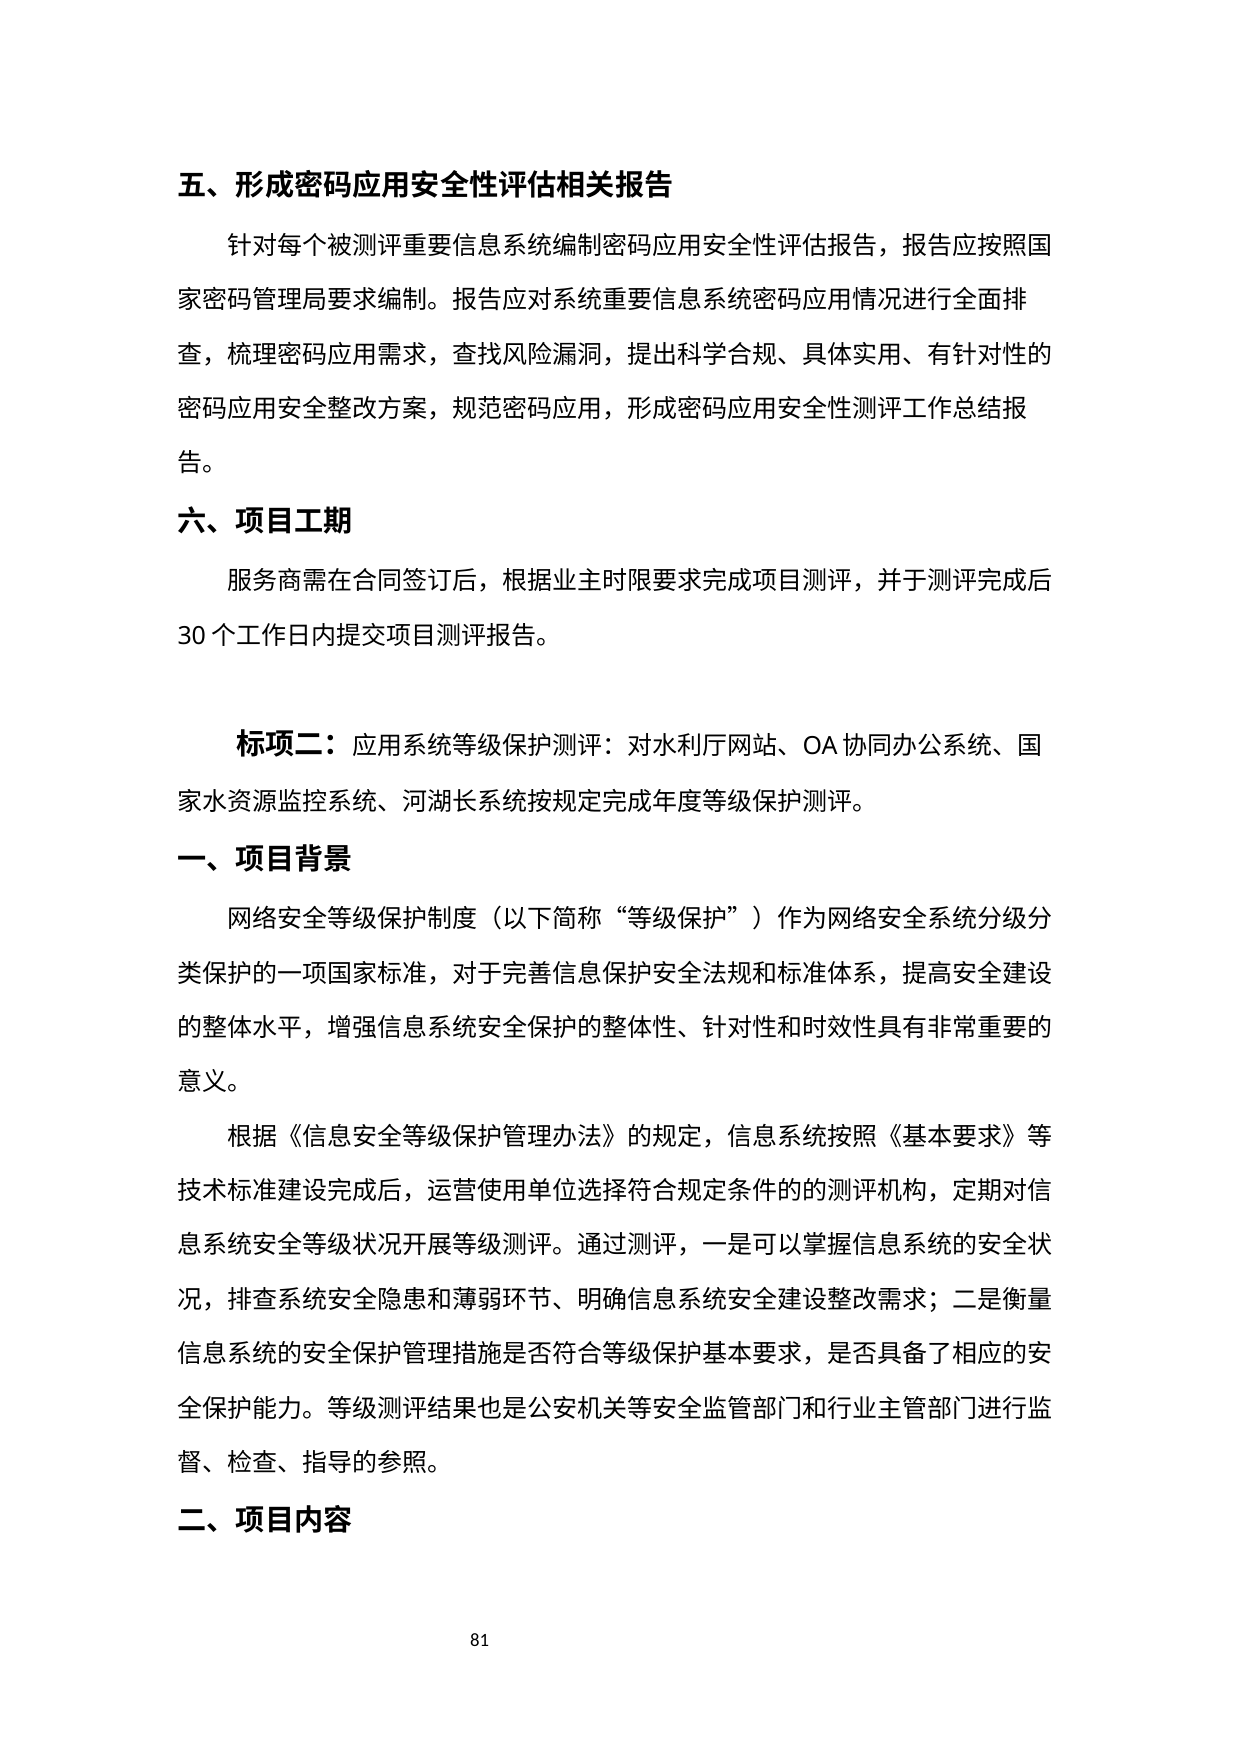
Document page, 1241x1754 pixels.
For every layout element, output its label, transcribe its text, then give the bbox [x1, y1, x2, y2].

text 六、项目工期 [177, 497, 1063, 539]
text 服务商需在合同签订后，根据业主时限要求完成项目测评，并于测评完成后30个工作日内提交项目测评报告。 [177, 561, 1063, 651]
text 根据《信息安全等级保护管理办法》的规定，信息系统按照《基本要求》等技术标准建设完成后，运营使用单位选择符合规定条件的的测评机构，定期对信息系统安全等级状况开展等级测评。通过测评，一是可以掌握信息系统的安全状况，排查系统安全隐患和薄弱环节、明确信息系统安全建设整改需求；二是衡量信息系统的安全保护管理措施是否符合等级保护基本要求，是否具备了相应的安全保护能力。等级测评结果也是公安机关等安全监管部门和行业主管部门进行监督、检查、指导的参照。 [177, 1116, 1063, 1479]
text 网络安全等级保护制度（以下简称“等级保护”）作为网络安全系统分级分类保护的一项国家标准，对于完善信息保护安全法规和标准体系，提高安全建设的整体水平，增强信息系统安全保护的整体性、针对性和时效性具有非常重要的意义。 [177, 899, 1063, 1098]
text 标项二：应用系统等级保护测评：对水利厅网站、OA协同办公系统、国家水资源监控系统、河湖长系统按规定完成年度等级保护测评。 [177, 721, 1063, 817]
text 一、项目背景 [177, 835, 1063, 878]
text 二、项目内容 [177, 1497, 1063, 1539]
text 五、形成密码应用安全性评估相关报告 [177, 162, 1063, 204]
text 针对每个被测评重要信息系统编制密码应用安全性评估报告，报告应按照国家密码管理局要求编制。报告应对系统重要信息系统密码应用情况进行全面排查，梳理密码应用需求，查找风险漏洞，提出科学合规、具体实用、有针对性的密码应用安全整改方案，规范密码应用，形成密码应用安全性测评工作总结报告。 [177, 225, 1063, 479]
